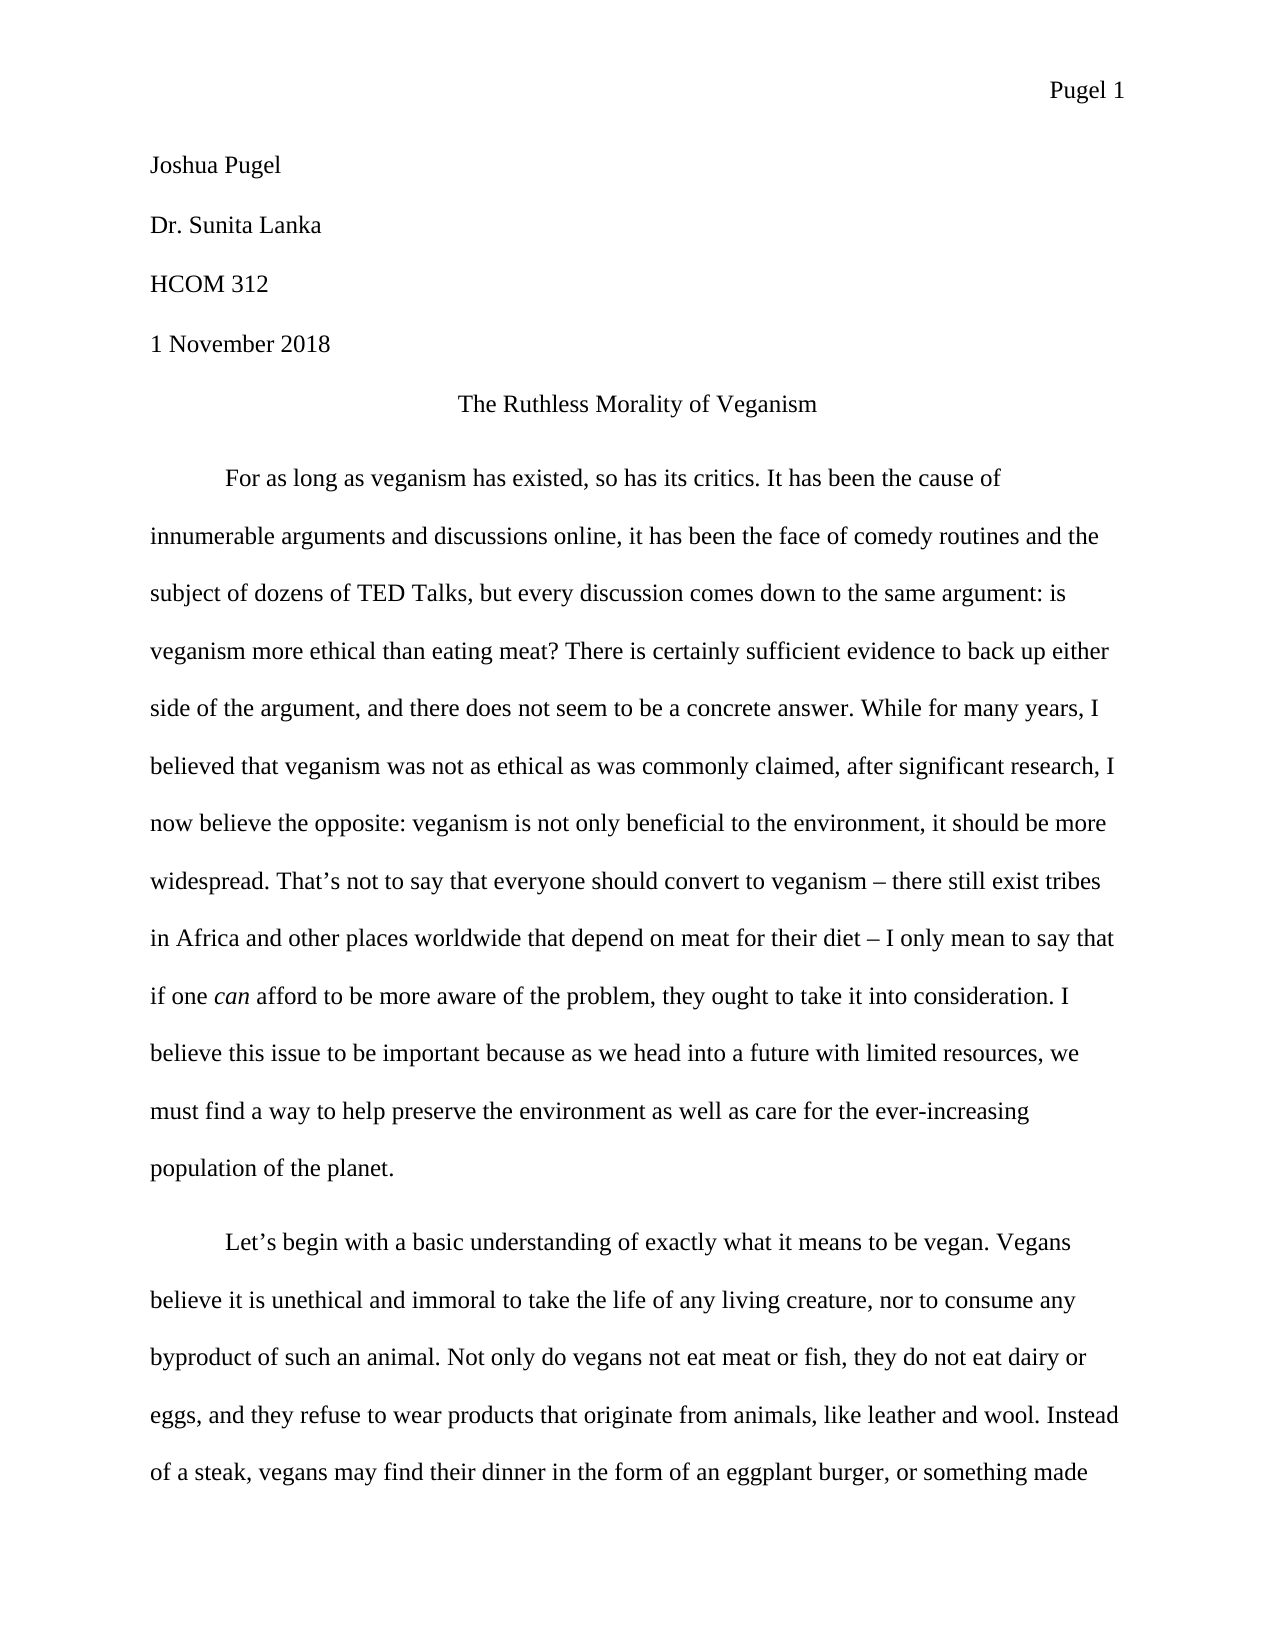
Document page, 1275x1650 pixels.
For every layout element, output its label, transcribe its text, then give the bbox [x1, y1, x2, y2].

text The Ruthless Morality of Veganism [150, 389, 1125, 418]
text Dr. Sunita Lanka [150, 210, 1125, 238]
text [150, 1227, 1125, 1486]
text HCOM 312 [150, 269, 1125, 298]
text For as long as veganism has existed, so has its critics. It has been the cause of innumerable arguments and discussions online, it has been the face of comedy routines and the subject of dozens of TED Talks, but every discussion comes down to the same argument: is veganism more ethical than eating meat? There is certainly sufficient evidence to back up either side of the argument, and there does not seem to be a concrete answer. While for many years, I believed that veganism was not as ethical as was commonly claimed, after significant research, I now believe the opposite: veganism is not only beneficial to the environment, it should be more widespread. That’s not to say that everyone should convert to veganism – there still exist tribes in Africa and other places worldwide that depend on meat for their diet – I only mean to say that if one can afford to be more aware of the problem, they ought to take it into consideration. I believe this issue to be important because as we head into a future with limited resources, we must find a way to help preserve the environment as well as care for the ever-increasing population of the planet. [150, 463, 1125, 1182]
text 1 November 2018 [150, 329, 1125, 358]
text Joshua Pugel [150, 150, 1125, 179]
